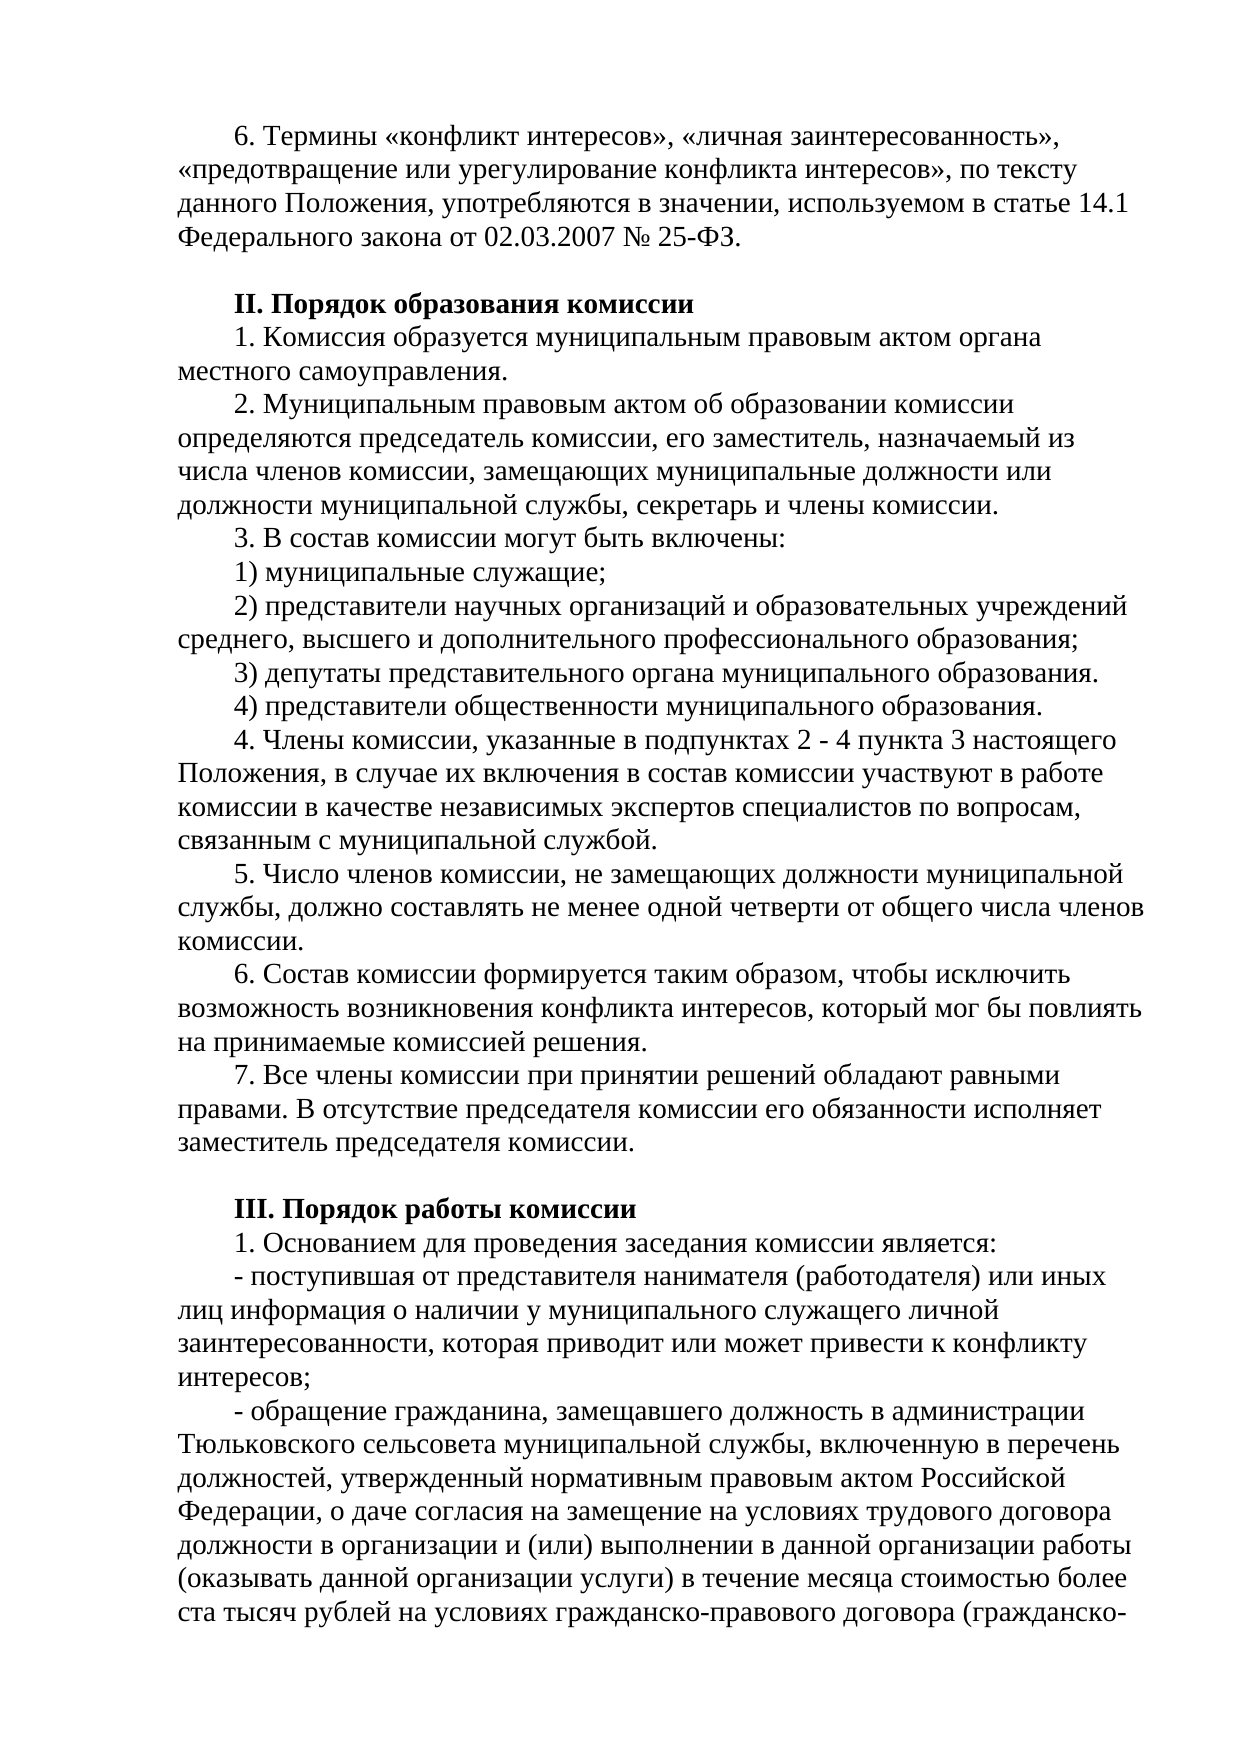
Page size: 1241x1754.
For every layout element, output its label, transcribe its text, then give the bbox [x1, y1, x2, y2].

text II. Порядок образования комиссии [177, 286, 1152, 319]
text 3) депутаты представительного органа муниципального образования. [177, 655, 1152, 688]
text 4) представители общественности муниципального образования. [177, 688, 1152, 722]
text 4. Члены комиссии, указанные в подпунктах 2 - 4 пункта 3 настоящего Положения, в случае их включения в состав комиссии участвуют в работе комиссии в качестве независимых экспертов специалистов по вопросам, связанным с муниципальной службой. [177, 722, 1152, 856]
text 2) представители научных организаций и образовательных учреждений среднего, высшего и дополнительного профессионального образования; [177, 588, 1152, 655]
text 3. В состав комиссии могут быть включены: [177, 521, 1152, 554]
text 6. Состав комиссии формируется таким образом, чтобы исключить возможность возникновения конфликта интересов, который мог бы повлиять на принимаемые комиссией решения. [177, 957, 1152, 1057]
text 1. Основанием для проведения заседания комиссии является: [177, 1225, 1152, 1258]
text 2. Муниципальным правовым актом об образовании комиссии определяются председатель комиссии, его заместитель, назначаемый из числа членов комиссии, замещающих муниципальные должности или должности муниципальной службы, секретарь и члены комиссии. [177, 386, 1152, 521]
text 5. Число членов комиссии, не замещающих должности муниципальной службы, должно составлять не менее одной четверти от общего числа членов комиссии. [177, 856, 1152, 957]
text - поступившая от представителя нанимателя (работодателя) или иных лиц информация о наличии у муниципального служащего личной заинтересованности, которая приводит или может привести к конфликту интересов; [177, 1258, 1152, 1393]
text 1. Комиссия образуется муниципальным правовым актом органа местного самоуправления. [177, 319, 1152, 386]
text 7. Все члены комиссии при принятии решений обладают равными правами. В отсутствие председателя комиссии его обязанности исполняет заместитель председателя комиссии. [177, 1057, 1152, 1158]
text III. Порядок работы комиссии [177, 1191, 1152, 1225]
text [177, 1393, 1152, 1627]
text 6. Термины «конфликт интересов», «личная заинтересованность», «предотвращение или урегулирование конфликта интересов», по тексту данного Положения, употребляются в значении, используемом в статье 14.1 Федерального закона от 02.03.2007 № 25-ФЗ. [177, 118, 1152, 252]
text 1) муниципальные служащие; [177, 554, 1152, 588]
